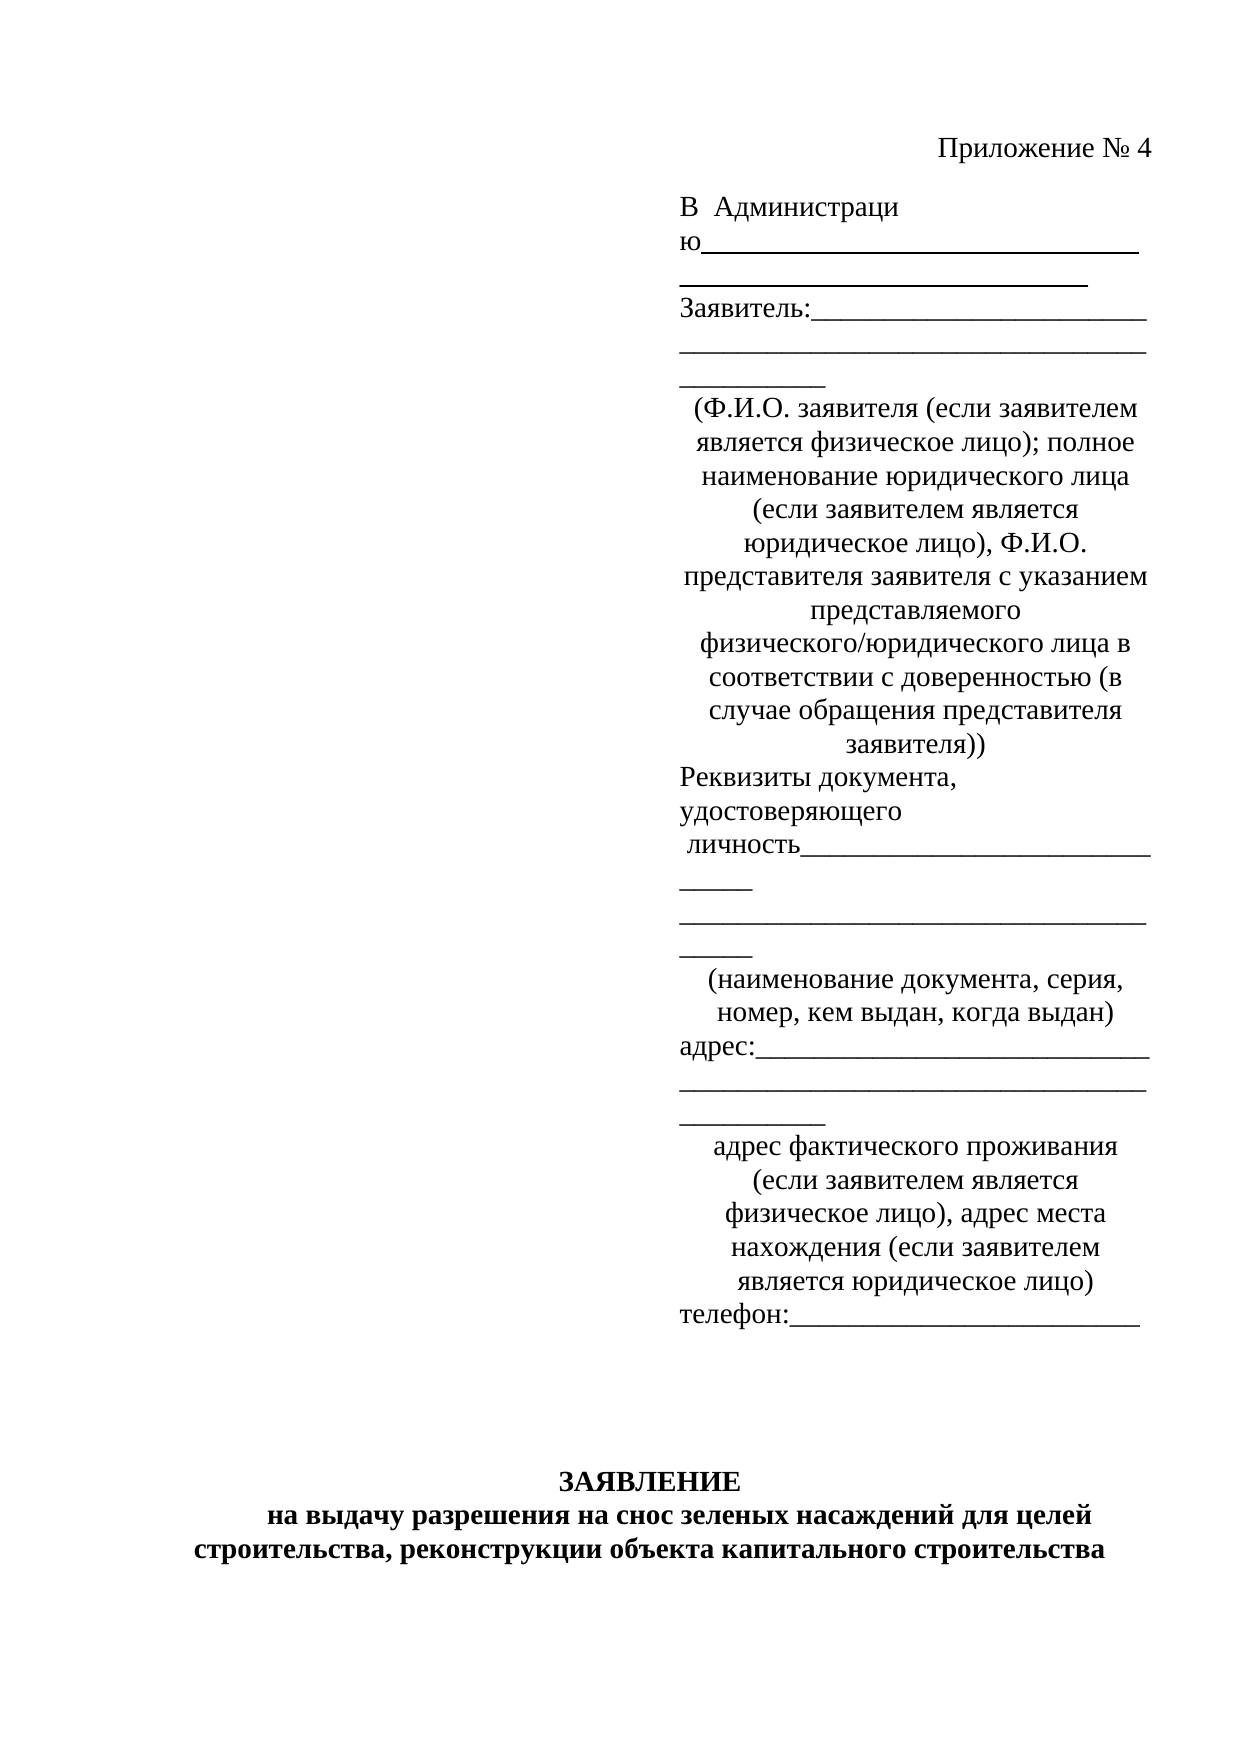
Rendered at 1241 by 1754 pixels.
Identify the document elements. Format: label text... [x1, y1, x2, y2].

text В Администрацию__________________________________________________________ [679, 189, 1152, 290]
text адрес фактического проживания (если заявителем является физическое лицо), адрес места нахождения (если заявителем является юридическое лицо) [679, 1128, 1152, 1296]
text личность_____________________________ [679, 827, 1152, 894]
text ЗАЯВЛЕНИЕ [148, 1464, 1152, 1497]
text телефон:________________________ [679, 1296, 1152, 1330]
text Реквизиты документа, удостоверяющего [679, 759, 1152, 827]
text адрес:_____________________________________________________________________ [679, 1028, 1152, 1128]
text на выдачу разрешения на снос зеленых насаждений для целей строительства, реконструкции объекта капитального строительства [148, 1497, 1152, 1564]
list Приложение № 4 [148, 130, 1152, 163]
text _____________________________________ [679, 894, 1152, 961]
text Заявитель:_________________________________________________________________ [679, 290, 1152, 391]
text (наименование документа, серия, номер, кем выдан, когда выдан) [679, 961, 1152, 1028]
text (Ф.И.О. заявителя (если заявителем является физическое лицо); полное наименование юридического лица (если заявителем является юридическое лицо), Ф.И.О. представителя заявителя с указанием представляемого физического/юридического лица в соответствии с доверенностью (в случае обращения представителя заявителя)) [679, 391, 1152, 759]
